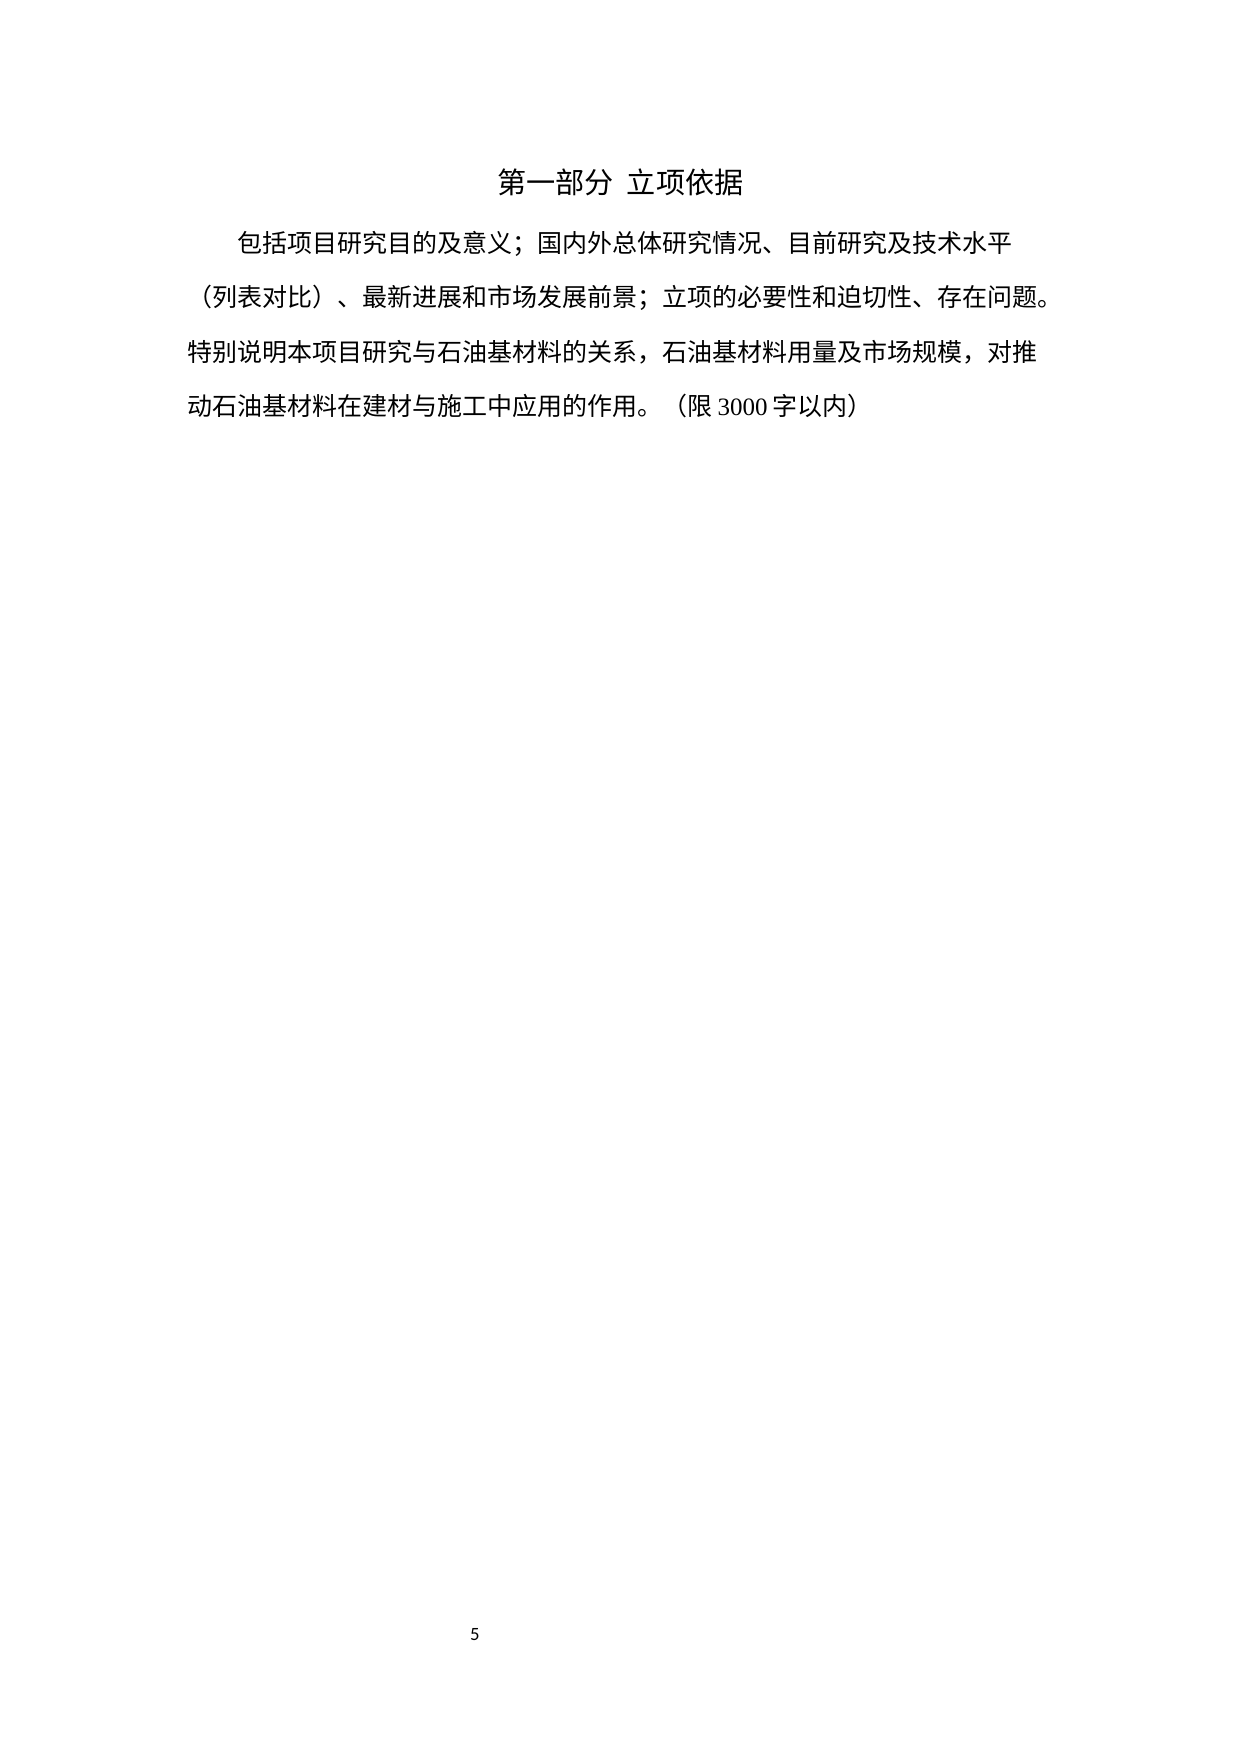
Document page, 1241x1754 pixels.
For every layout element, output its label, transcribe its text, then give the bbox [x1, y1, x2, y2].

text 第一部分 立项依据 [187, 160, 1053, 202]
text 包括项目研究目的及意义；国内外总体研究情况、目前研究及技术水平（列表对比）、最新进展和市场发展前景；立项的必要性和迫切性、存在问题。特别说明本项目研究与石油基材料的关系，石油基材料用量及市场规模，对推动石油基材料在建材与施工中应用的作用。（限3000字以内） [187, 223, 1053, 423]
